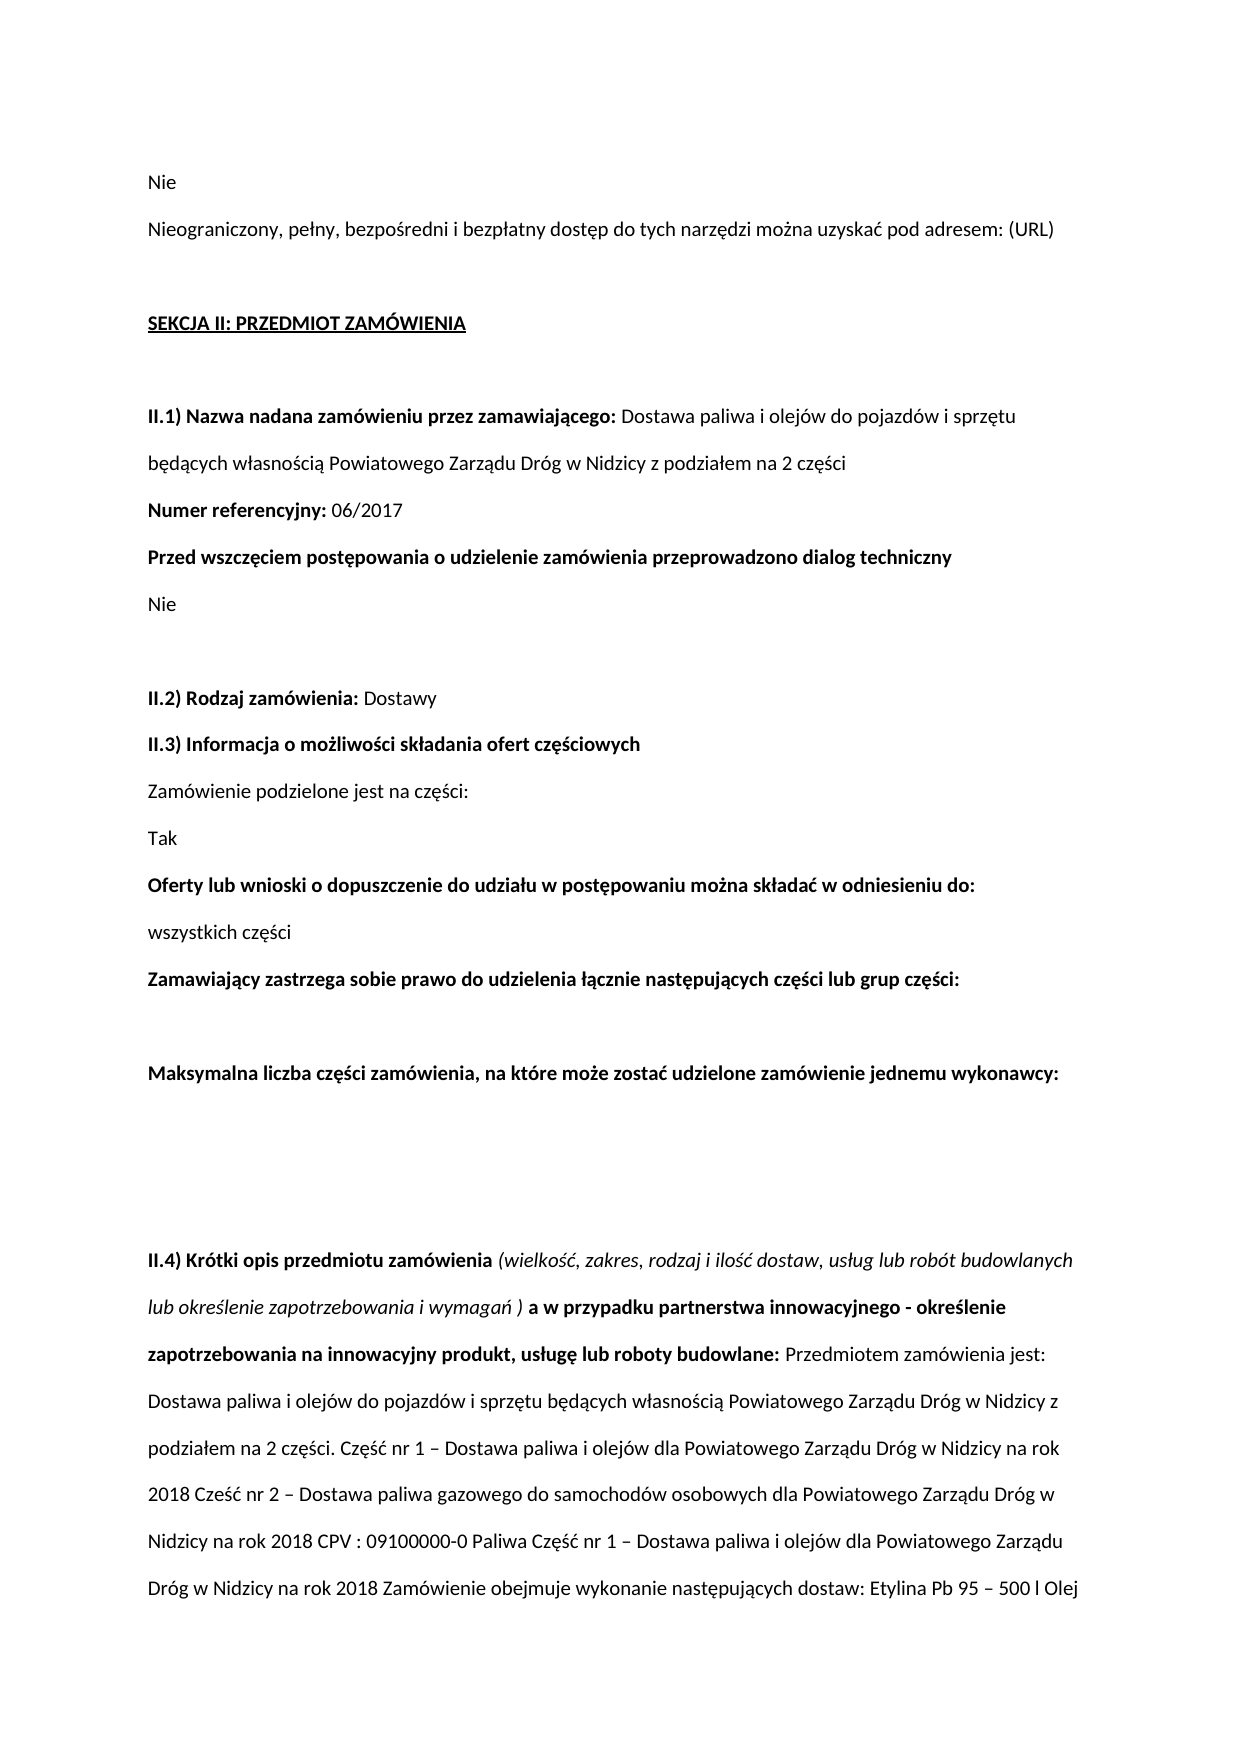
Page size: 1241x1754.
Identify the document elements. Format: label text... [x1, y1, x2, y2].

text Nie Nieograniczony, pełny, bezpośredni i bezpłatny dostęp do tych narzędzi można uzyskać pod adresem: (URL) [148, 148, 1093, 288]
text II.1) Nazwa nadana zamówieniu przez zamawiającego: Dostawa paliwa i olejów do pojazdów i sprzętu będących własnością Powiatowego Zarządu Dróg w Nidzicy z podziałem na 2 części Numer referencyjny: 06/2017 Przed wszczęciem postępowania o udzielenie zamówienia przeprowadzono dialog techniczny [148, 335, 1093, 569]
text Tak Oferty lub wnioski o dopuszczenie do udziału w postępowaniu można składać w odniesieniu do: wszystkich części [148, 804, 1093, 944]
text SEKCJA II: PRZEDMIOT ZAMÓWIENIA [148, 288, 1093, 335]
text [148, 944, 1093, 1601]
text II.2) Rodzaj zamówienia: Dostawy II.3) Informacja o możliwości składania ofert częściowych Zamówienie podzielone jest na części: [148, 616, 1093, 804]
text Nie [148, 569, 1093, 616]
